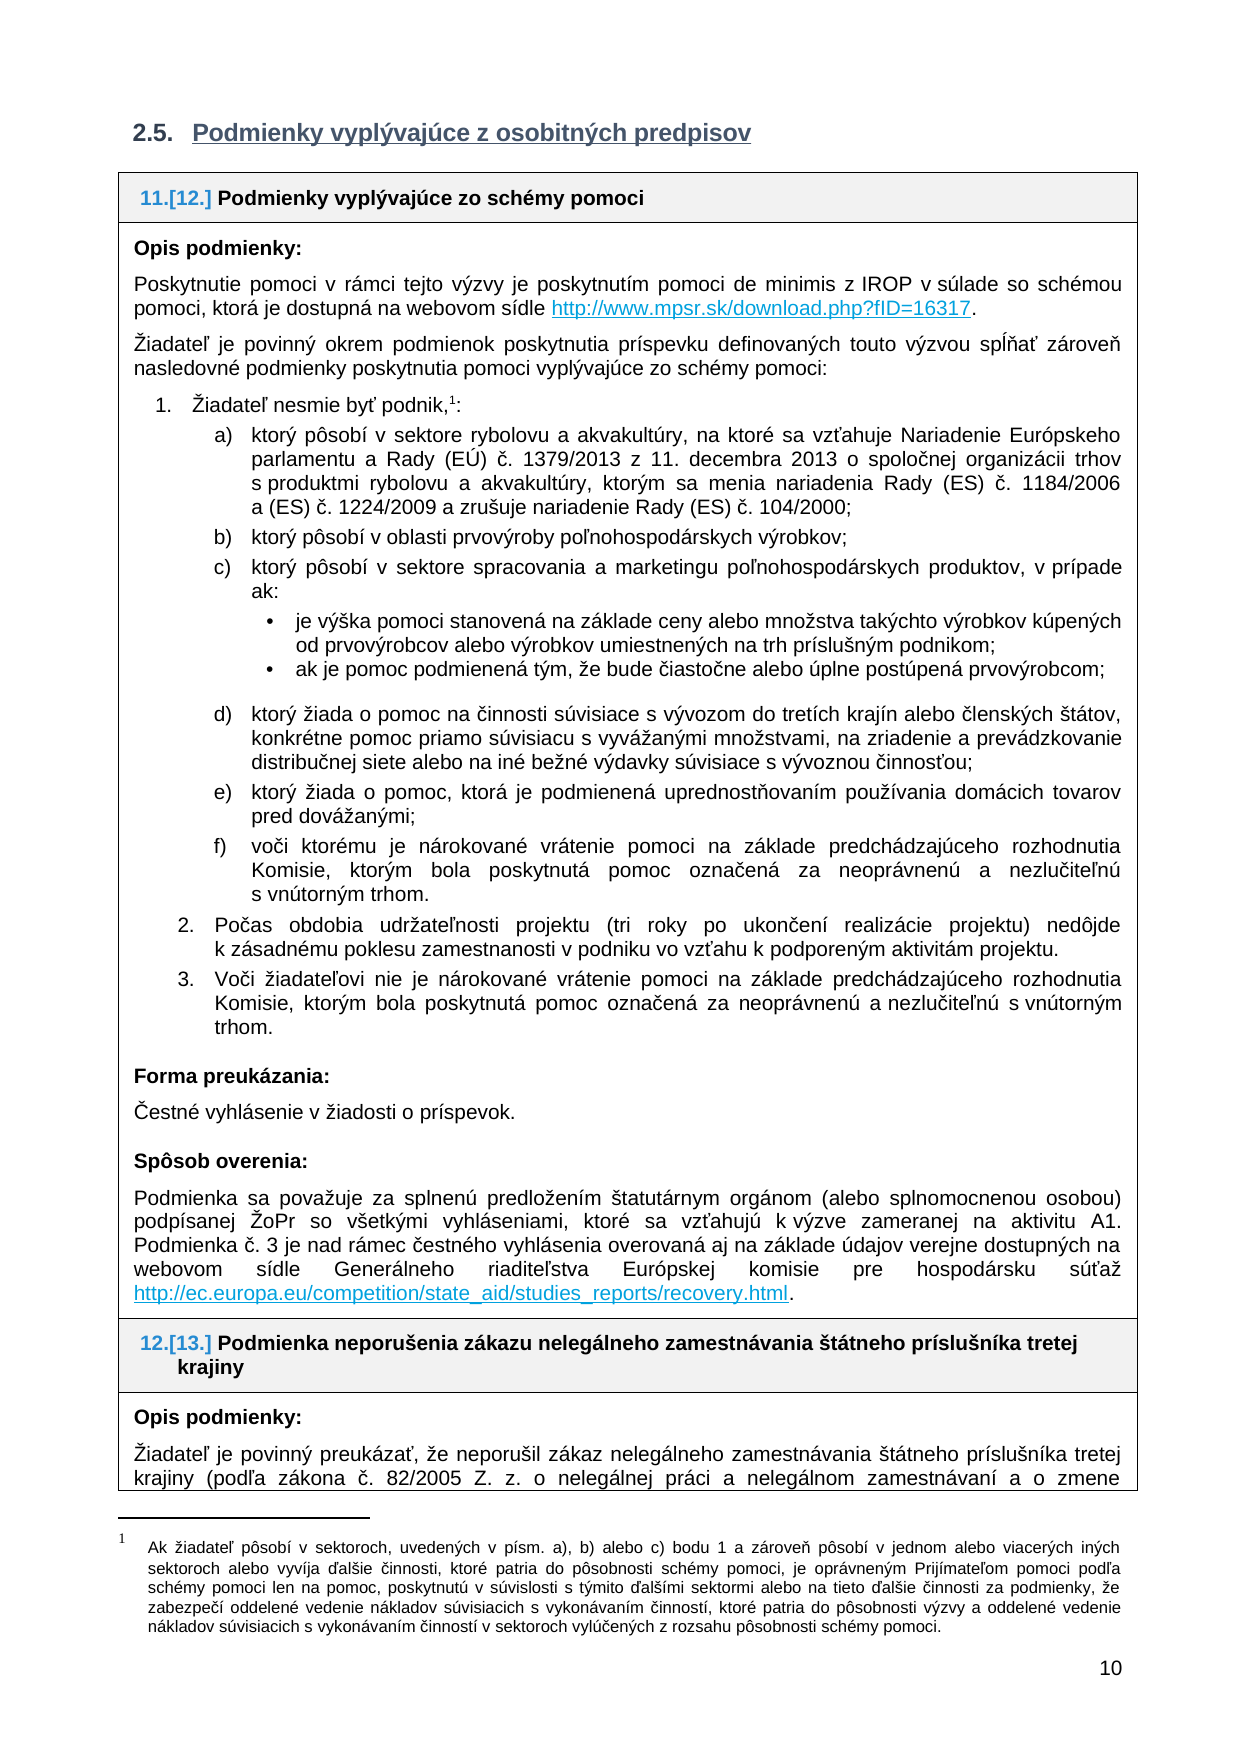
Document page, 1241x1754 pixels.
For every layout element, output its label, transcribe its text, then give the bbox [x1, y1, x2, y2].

subtitle Podmienky vyplývajúce z osobitných predpisov [132, 118, 1122, 147]
table_cell Podmienka neporušenia zákazu nelegálneho zamestnávania štátneho príslušníka tretej krajiny [119, 1319, 1137, 1392]
table_header Podmienky vyplývajúce zo schémy pomoci [119, 173, 1137, 222]
table_cell Opis podmienky: Poskytnutie pomoci v rámci tejto výzvy je poskytnutím pomoci de minimis z IROP v súlade so schémou pomoci, ktorá je dostupná na webovom sídle http://www.mpsr.sk/download.php?fID=16317. Žiadateľ je povinný okrem podmienok poskytnutia príspevku definovaných touto výzvou spĺňať zároveň nasledovné podmienky poskytnutia pomoci vyplývajúce zo schémy pomoci: Žiadateľ nesmie byť podnik,: ktorý pôsobí v sektore rybolovu a akvakultúry, na ktoré sa vzťahuje Nariadenie Európskeho parlamentu a Rady (EÚ) č. 1379/2013 z 11. decembra 2013 o spoločnej organizácii trhov s produktmi rybolovu a akvakultúry, ktorým sa menia nariadenia Rady (ES) č. 1184/2006 a (ES) č. 1224/2009 a zrušuje nariadenie Rady (ES) č. 104/2000; ktorý pôsobí v oblasti prvovýroby poľnohospodárskych výrobkov; ktorý pôsobí v sektore spracovania a marketingu poľnohospodárskych produktov, v prípade ak: • je výška pomoci stanovená na základe ceny alebo množstva takýchto výrobkov kúpených od prvovýrobcov alebo výrobkov umiestnených na trh príslušným podnikom; • ak je pomoc podmienená tým, že bude čiastočne alebo úplne postúpená prvovýrobcom; ktorý žiada o pomoc na činnosti súvisiace s vývozom do tretích krajín alebo členských štátov, konkrétne pomoc priamo súvisiacu s vyvážanými množstvami, na zriadenie a prevádzkovanie distribučnej siete alebo na iné bežné výdavky súvisiace s vývoznou činnosťou; ktorý žiada o pomoc, ktorá je podmienená uprednostňovaním používania domácich tovarov pred dovážanými; voči ktorému je nárokované vrátenie pomoci na základe predchádzajúceho rozhodnutia Komisie, ktorým bola poskytnutá pomoc označená za neoprávnenú a nezlučiteľnú s vnútorným trhom. Počas obdobia udržateľnosti projektu (tri roky po ukončení realizácie projektu) nedôjde k zásadnému poklesu zamestnanosti v podniku vo vzťahu k podporeným aktivitám projektu. Voči žiadateľovi nie je nárokované vrátenie pomoci na základe predchádzajúceho rozhodnutia Komisie, ktorým bola poskytnutá pomoc označená za neoprávnenú a nezlučiteľnú s vnútorným trhom. Forma preukázania: Čestné vyhlásenie v žiadosti o príspevok. Spôsob overenia: Podmienka sa považuje za splnenú predložením štatutárnym orgánom (alebo splnomocnenou osobou) podpísanej ŽoPr so všetkými vyhláseniami, ktoré sa vzťahujú k výzve zameranej na aktivitu A1. Podmienka č. 3 je nad rámec čestného vyhlásenia overovaná aj na základe údajov verejne dostupných na webovom sídle Generálneho riaditeľstva Európskej komisie pre hospodársku súťaž http://ec.europa.eu/competition/state_aid/studies_reports/recovery.html. [119, 223, 1137, 1318]
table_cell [119, 1393, 1137, 1489]
